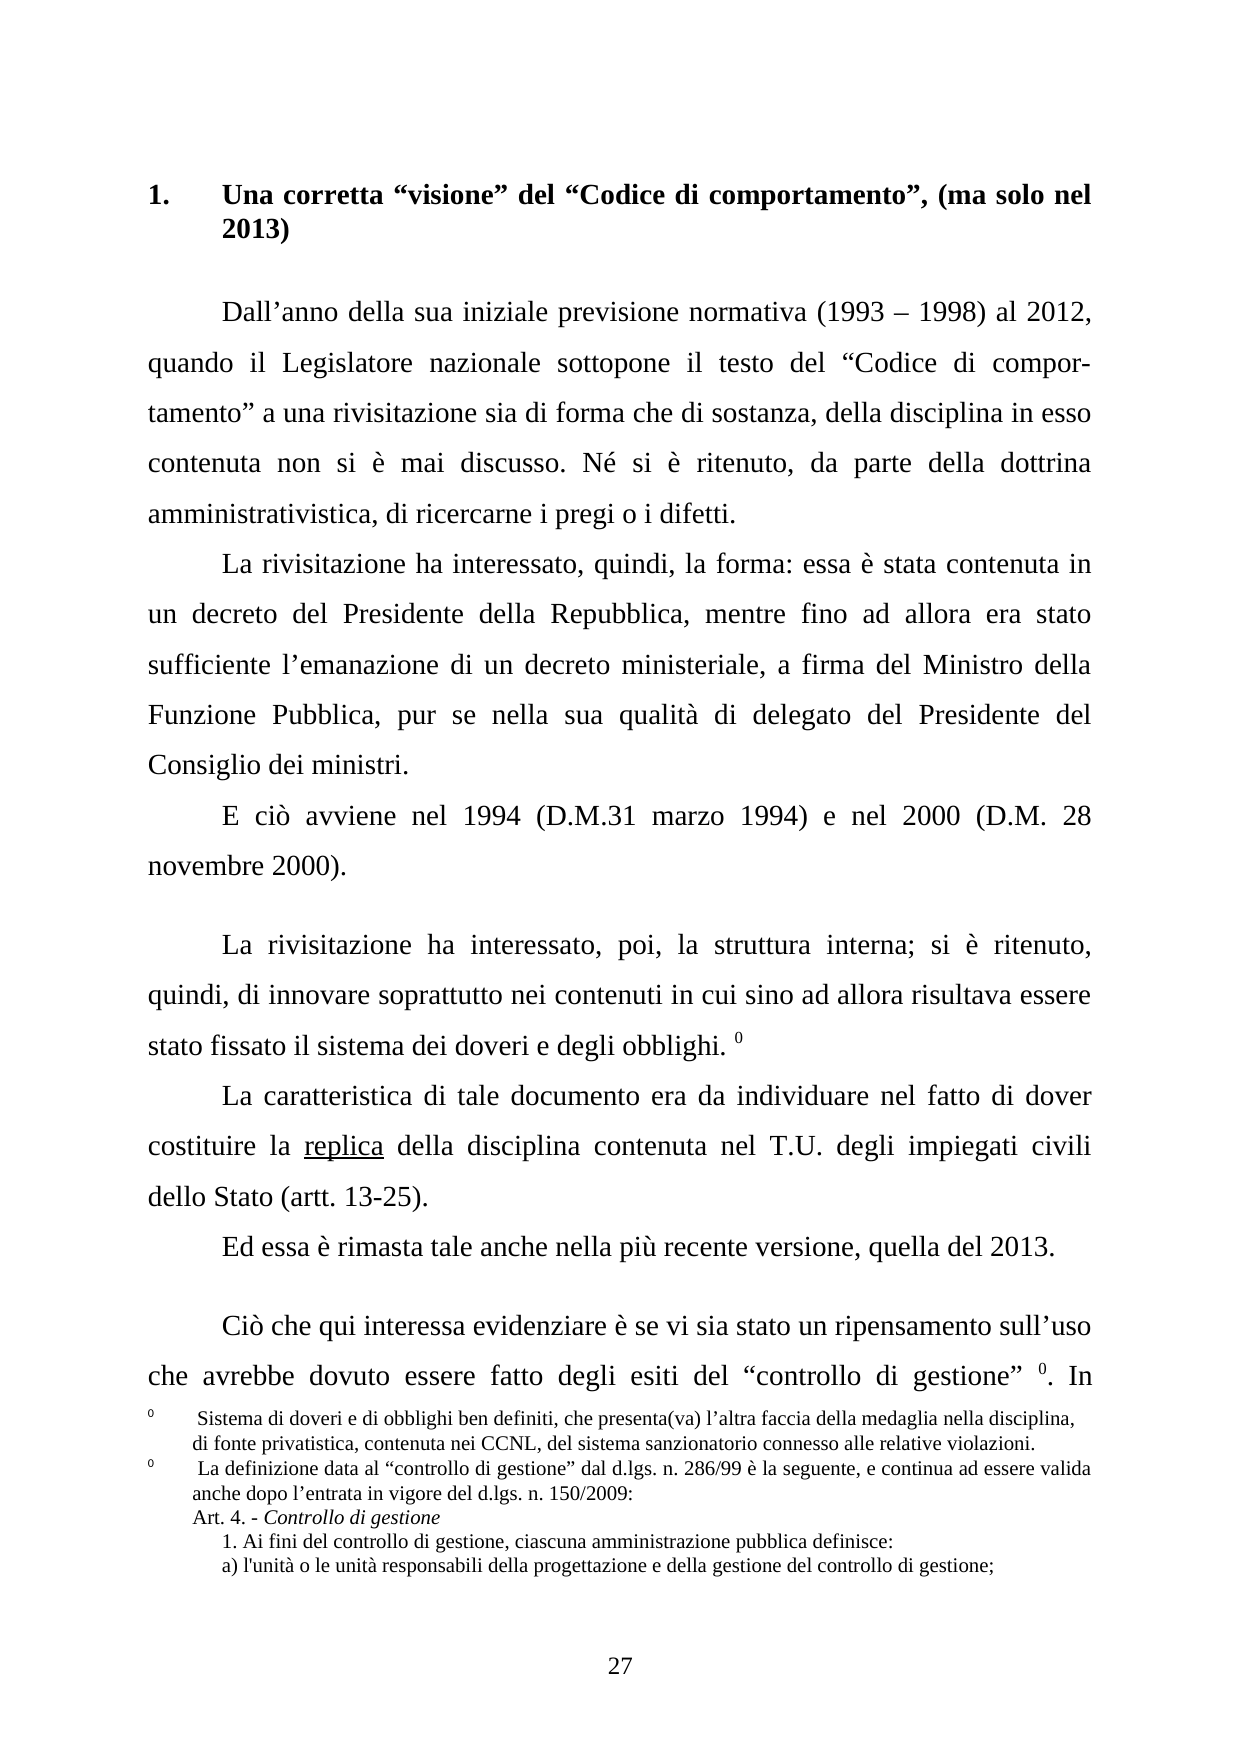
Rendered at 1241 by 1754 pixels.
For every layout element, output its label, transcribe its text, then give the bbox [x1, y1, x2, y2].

list E ciò avviene nel 1994 (D.M.31 marzo 1994) e nel 2000 (D.M. 28 novembre 2000). [148, 798, 1092, 882]
list La rivisitazione ha interessato, quindi, la forma: essa è stata contenuta in un decreto del Presidente della Repubblica, mentre fino ad allora era stato sufficiente l’emanazione di un decreto ministeriale, a firma del Ministro della Funzione Pubblica, pur se nella sua qualità di delegato del Presidente del Consiglio dei ministri. [148, 546, 1092, 781]
list La caratteristica di tale documento era da individuare nel fatto di dover costituire la replica della disciplina contenuta nel T.U. degli impiegati civili dello Stato (artt. 13-25). [148, 1078, 1092, 1212]
list La rivisitazione ha interessato, poi, la struttura interna; si è ritenuto, quindi, di innovare soprattutto nei contenuti in cui sino ad allora risultava essere stato fissato il sistema dei doveri e degli obblighi. [148, 927, 1092, 1061]
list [148, 1308, 1092, 1392]
list Dall’anno della sua iniziale previsione normativa (1993 – 1998) al 2012, quando il Legislatore nazionale sottopone il testo del “Codice di compor-tamento” a una rivisitazione sia di forma che di sostanza, della disciplina in esso contenuta non si è mai discusso. Né si è ritenuto, da parte della dottrina amministrativistica, di ricercarne i pregi o i difetti. [148, 294, 1092, 529]
text 1. Una corretta “visione” del “Codice di comportamento”, (ma solo nel 2013) [148, 177, 1092, 244]
list Ed essa è rimasta tale anche nella più recente versione, quella del 2013. [148, 1229, 1092, 1262]
